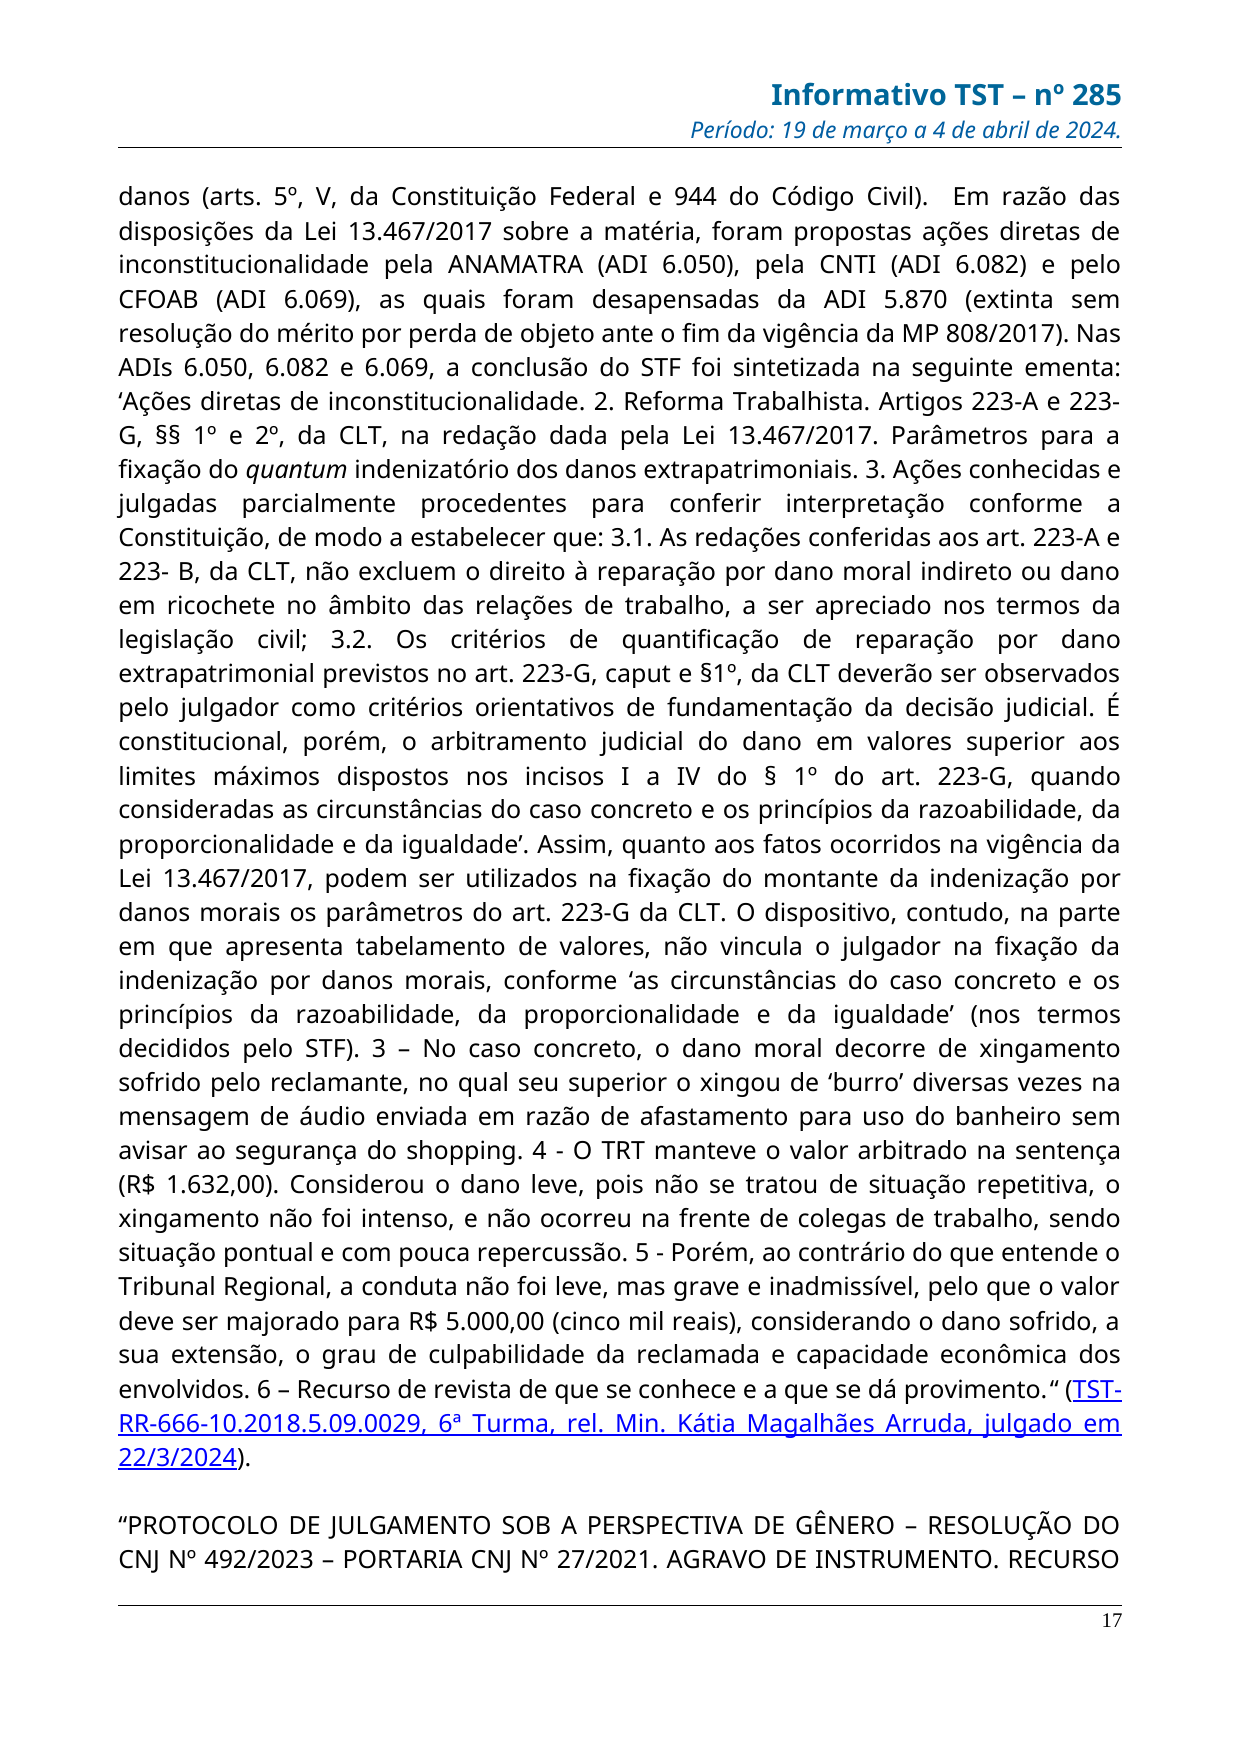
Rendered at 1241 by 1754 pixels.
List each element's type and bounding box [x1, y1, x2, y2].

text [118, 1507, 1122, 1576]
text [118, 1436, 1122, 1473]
text [118, 179, 1122, 1434]
